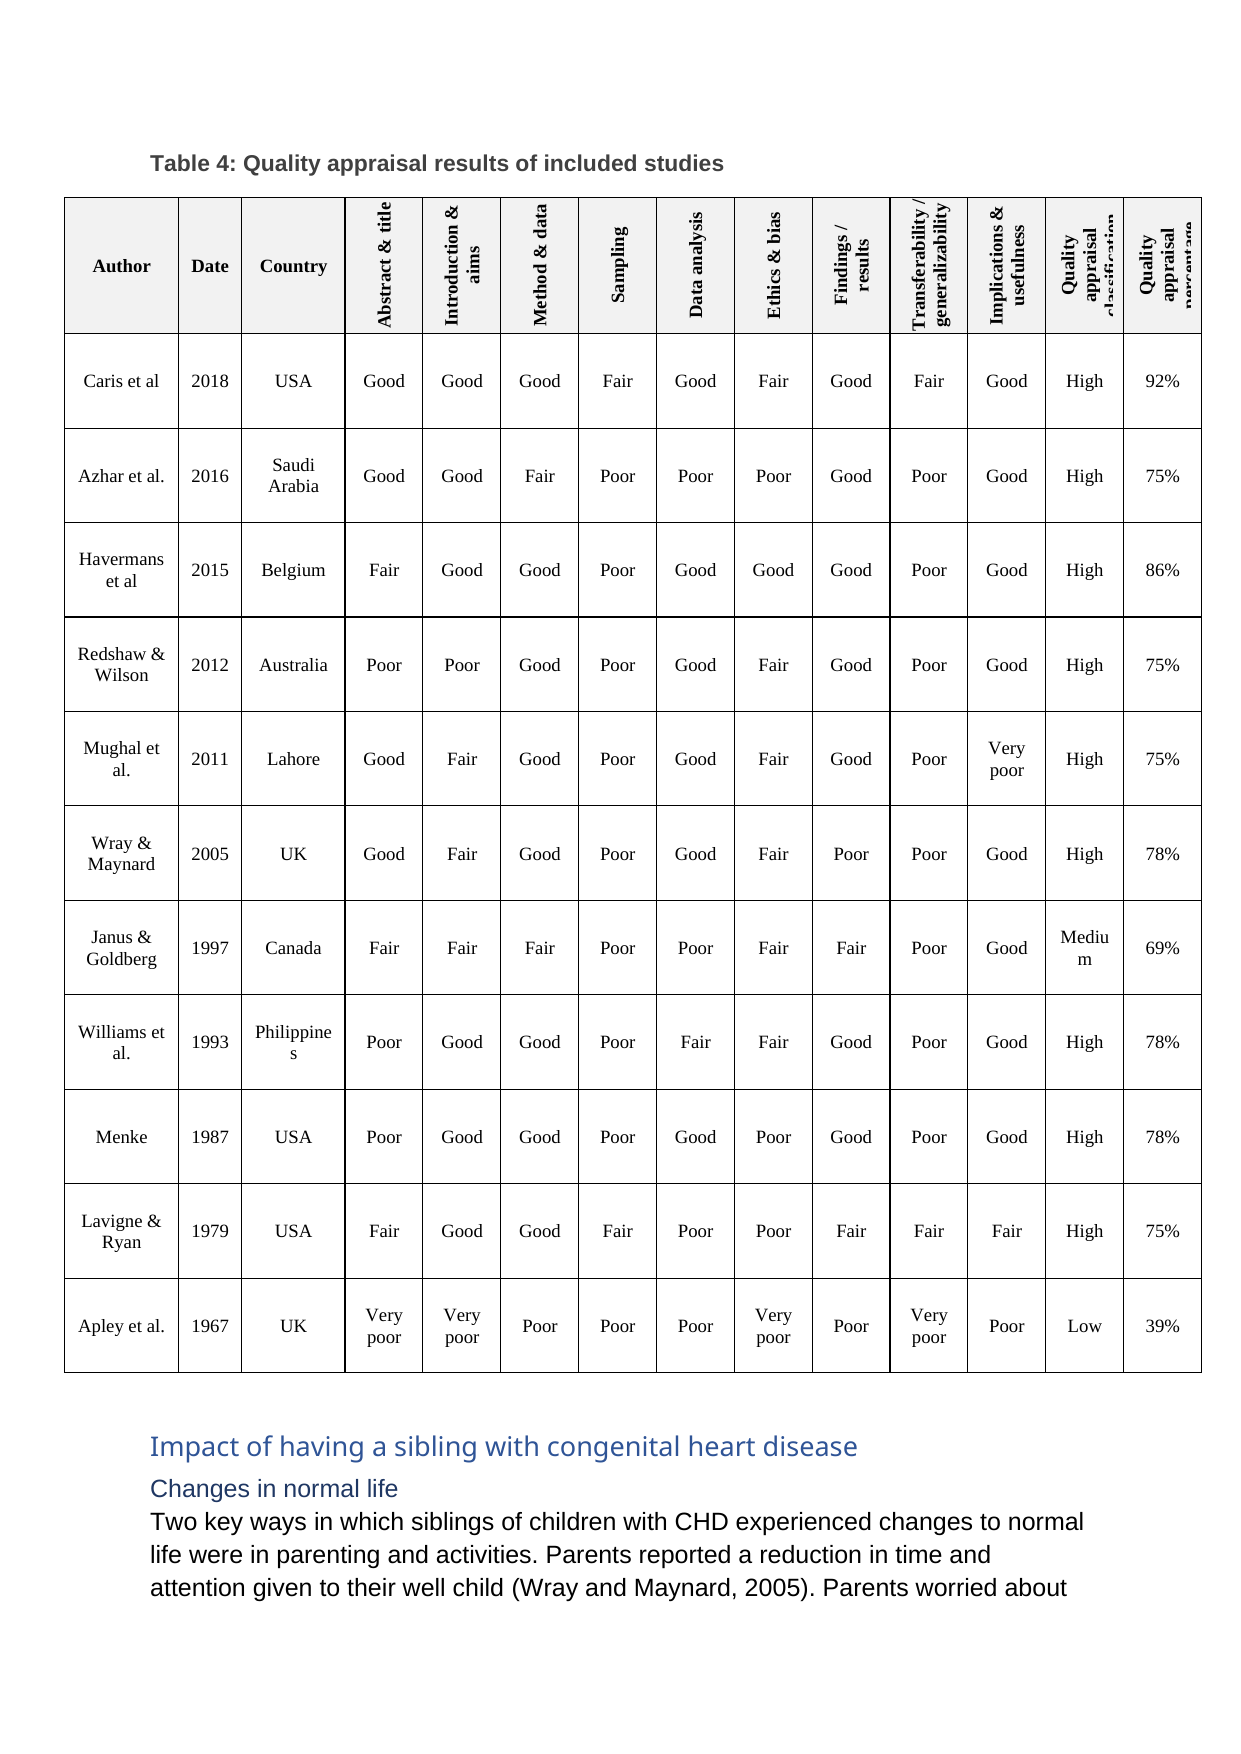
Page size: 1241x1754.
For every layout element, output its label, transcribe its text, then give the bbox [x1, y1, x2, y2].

table_cell Janus & Goldberg [65, 901, 178, 994]
table_cell Fair [346, 1184, 422, 1278]
table_cell Lahore [242, 712, 344, 805]
table_cell Good [346, 806, 422, 900]
table_cell Good [501, 1184, 578, 1278]
table_cell 75% [1124, 712, 1201, 805]
table_cell Fair [501, 901, 578, 994]
table_cell 75% [1124, 1184, 1201, 1278]
table_cell Poor [579, 618, 656, 711]
table_cell Fair [891, 334, 967, 427]
table_cell Good [657, 334, 734, 427]
table_cell Fair [735, 712, 812, 805]
table_cell Good [968, 995, 1045, 1089]
table_cell Very poor [968, 712, 1045, 805]
table_header Quality appraisal percentage [1124, 198, 1201, 333]
table_cell Good [423, 429, 500, 522]
table_header Quality appraisal classification [1046, 198, 1123, 333]
table_cell Good [423, 1184, 500, 1278]
subtitle Impact of having a sibling with congenital heart disease [150, 1427, 1090, 1464]
table_header Data analysis [657, 198, 734, 333]
table_cell Good [657, 1090, 734, 1183]
table_cell Fair [735, 901, 812, 994]
table_cell Philippines [242, 995, 344, 1089]
table_cell Poor [346, 618, 422, 711]
table_cell Poor [813, 1279, 889, 1372]
table_cell Good [813, 429, 889, 522]
table_cell Poor [579, 523, 656, 616]
table_cell Poor [891, 995, 967, 1089]
table_cell Good [501, 1090, 578, 1183]
table_cell Fair [423, 712, 500, 805]
table_cell Poor [657, 1184, 734, 1278]
table_cell Poor [346, 1090, 422, 1183]
table_cell 78% [1124, 806, 1201, 900]
table_cell High [1046, 1184, 1123, 1278]
table_cell 2016 [179, 429, 241, 522]
table_cell Australia [242, 618, 344, 711]
table_cell Poor [813, 806, 889, 900]
table_header Introduction & aims [423, 198, 500, 333]
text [150, 1507, 1090, 1602]
table_cell 78% [1124, 995, 1201, 1089]
table_cell Fair [735, 806, 812, 900]
table_cell Fair [735, 334, 812, 427]
table_cell Havermans et al [65, 523, 178, 616]
table_cell Good [968, 806, 1045, 900]
table_cell UK [242, 1279, 344, 1372]
table_cell Poor [891, 523, 967, 616]
table_cell Fair [813, 901, 889, 994]
table_cell Good [968, 901, 1045, 994]
table_cell Poor [891, 1090, 967, 1183]
table_cell Poor [891, 618, 967, 711]
table_cell Good [657, 806, 734, 900]
table_cell Poor [346, 995, 422, 1089]
table_cell 75% [1124, 429, 1201, 522]
table_cell Canada [242, 901, 344, 994]
table_cell Poor [891, 901, 967, 994]
table_cell Good [501, 712, 578, 805]
table_cell Fair [423, 901, 500, 994]
table_cell Fair [579, 1184, 656, 1278]
table_cell Menke [65, 1090, 178, 1183]
table_cell 2015 [179, 523, 241, 616]
table_cell Poor [891, 712, 967, 805]
text Table 4: Quality appraisal results of included studies [150, 150, 1090, 176]
table_header Implications & usefulness [968, 198, 1045, 333]
table_cell Apley et al. [65, 1279, 178, 1372]
table_cell High [1046, 523, 1123, 616]
table_cell 1993 [179, 995, 241, 1089]
table_cell Low [1046, 1279, 1123, 1372]
table_cell 78% [1124, 1090, 1201, 1183]
table_cell 2011 [179, 712, 241, 805]
table_cell 1967 [179, 1279, 241, 1372]
table_cell Fair [735, 995, 812, 1089]
table_cell Good [423, 1090, 500, 1183]
table_cell Fair [423, 806, 500, 900]
table_cell Good [968, 523, 1045, 616]
table_cell Good [813, 618, 889, 711]
table_cell 2005 [179, 806, 241, 900]
table_cell Caris et al [65, 334, 178, 427]
table_cell Fair [579, 334, 656, 427]
table_cell Good [657, 523, 734, 616]
table_cell High [1046, 712, 1123, 805]
table_cell 86% [1124, 523, 1201, 616]
table_cell Poor [579, 429, 656, 522]
table_cell 1987 [179, 1090, 241, 1183]
table_cell Good [346, 712, 422, 805]
table_cell Good [813, 712, 889, 805]
table_cell Fair [735, 618, 812, 711]
table_cell Fair [813, 1184, 889, 1278]
table_cell Redshaw & Wilson [65, 618, 178, 711]
table_cell Mughal et al. [65, 712, 178, 805]
table_cell Good [501, 995, 578, 1089]
table_cell Poor [735, 429, 812, 522]
table_cell Poor [579, 806, 656, 900]
table_cell USA [242, 1184, 344, 1278]
table_cell Fair [891, 1184, 967, 1278]
table_cell Poor [657, 429, 734, 522]
table_cell Fair [346, 523, 422, 616]
table_cell Good [813, 1090, 889, 1183]
table_cell Azhar et al. [65, 429, 178, 522]
table_cell Good [346, 429, 422, 522]
table_cell Good [813, 523, 889, 616]
table_cell High [1046, 995, 1123, 1089]
table_header Transferability / generalizability [891, 198, 967, 333]
table_cell 39% [1124, 1279, 1201, 1372]
table_cell Medium [1046, 901, 1123, 994]
table_cell USA [242, 334, 344, 427]
table_cell Very poor [423, 1279, 500, 1372]
subtitle Changes in normal life [150, 1474, 1090, 1502]
table_cell Poor [423, 618, 500, 711]
table_cell Very poor [735, 1279, 812, 1372]
table_cell 92% [1124, 334, 1201, 427]
table_cell 1997 [179, 901, 241, 994]
table_cell Belgium [242, 523, 344, 616]
table_cell 1979 [179, 1184, 241, 1278]
table_cell Poor [501, 1279, 578, 1372]
table_cell Good [657, 712, 734, 805]
table_cell Poor [579, 995, 656, 1089]
table_cell Good [813, 995, 889, 1089]
table_cell USA [242, 1090, 344, 1183]
table_cell High [1046, 429, 1123, 522]
table_cell Good [735, 523, 812, 616]
table_cell Good [968, 429, 1045, 522]
table_cell Lavigne & Ryan [65, 1184, 178, 1278]
table_header Date [179, 198, 241, 333]
table_cell High [1046, 334, 1123, 427]
table_cell Poor [579, 1090, 656, 1183]
table_header Method & data [501, 198, 578, 333]
table_cell Poor [579, 901, 656, 994]
table_header Author [65, 198, 178, 333]
table_cell Very poor [346, 1279, 422, 1372]
table_cell Wray & Maynard [65, 806, 178, 900]
table_header Abstract & title [346, 198, 422, 333]
table_cell Good [968, 618, 1045, 711]
table_cell Good [423, 334, 500, 427]
table_cell Good [657, 618, 734, 711]
table_cell Good [423, 995, 500, 1089]
table_cell Poor [579, 1279, 656, 1372]
table_cell Good [501, 806, 578, 900]
table_cell High [1046, 806, 1123, 900]
table_cell Good [346, 334, 422, 427]
table_cell High [1046, 618, 1123, 711]
table_cell Good [501, 618, 578, 711]
table_cell High [1046, 1090, 1123, 1183]
table_cell Very poor [891, 1279, 967, 1372]
table_cell Good [968, 334, 1045, 427]
table_cell 75% [1124, 618, 1201, 711]
table_cell Fair [346, 901, 422, 994]
table_header Sampling [579, 198, 656, 333]
table_cell Poor [657, 1279, 734, 1372]
table_cell Poor [735, 1184, 812, 1278]
table_cell Poor [579, 712, 656, 805]
table_cell Fair [501, 429, 578, 522]
table_cell Good [501, 523, 578, 616]
table_header Country [242, 198, 344, 333]
table_cell UK [242, 806, 344, 900]
table_cell Saudi Arabia [242, 429, 344, 522]
table_cell Poor [968, 1279, 1045, 1372]
table_cell Williams et al. [65, 995, 178, 1089]
table_cell Good [968, 1090, 1045, 1183]
table_cell Poor [657, 901, 734, 994]
table_cell Good [423, 523, 500, 616]
table_cell Poor [891, 429, 967, 522]
table_cell Fair [657, 995, 734, 1089]
table_cell Poor [735, 1090, 812, 1183]
table_cell Good [501, 334, 578, 427]
table_cell 69% [1124, 901, 1201, 994]
table_header Ethics & bias [735, 198, 812, 333]
table_cell Good [813, 334, 889, 427]
table_header Findings / results [813, 198, 889, 333]
table_cell Fair [968, 1184, 1045, 1278]
table_cell 2012 [179, 618, 241, 711]
table_cell Poor [891, 806, 967, 900]
table_cell 2018 [179, 334, 241, 427]
